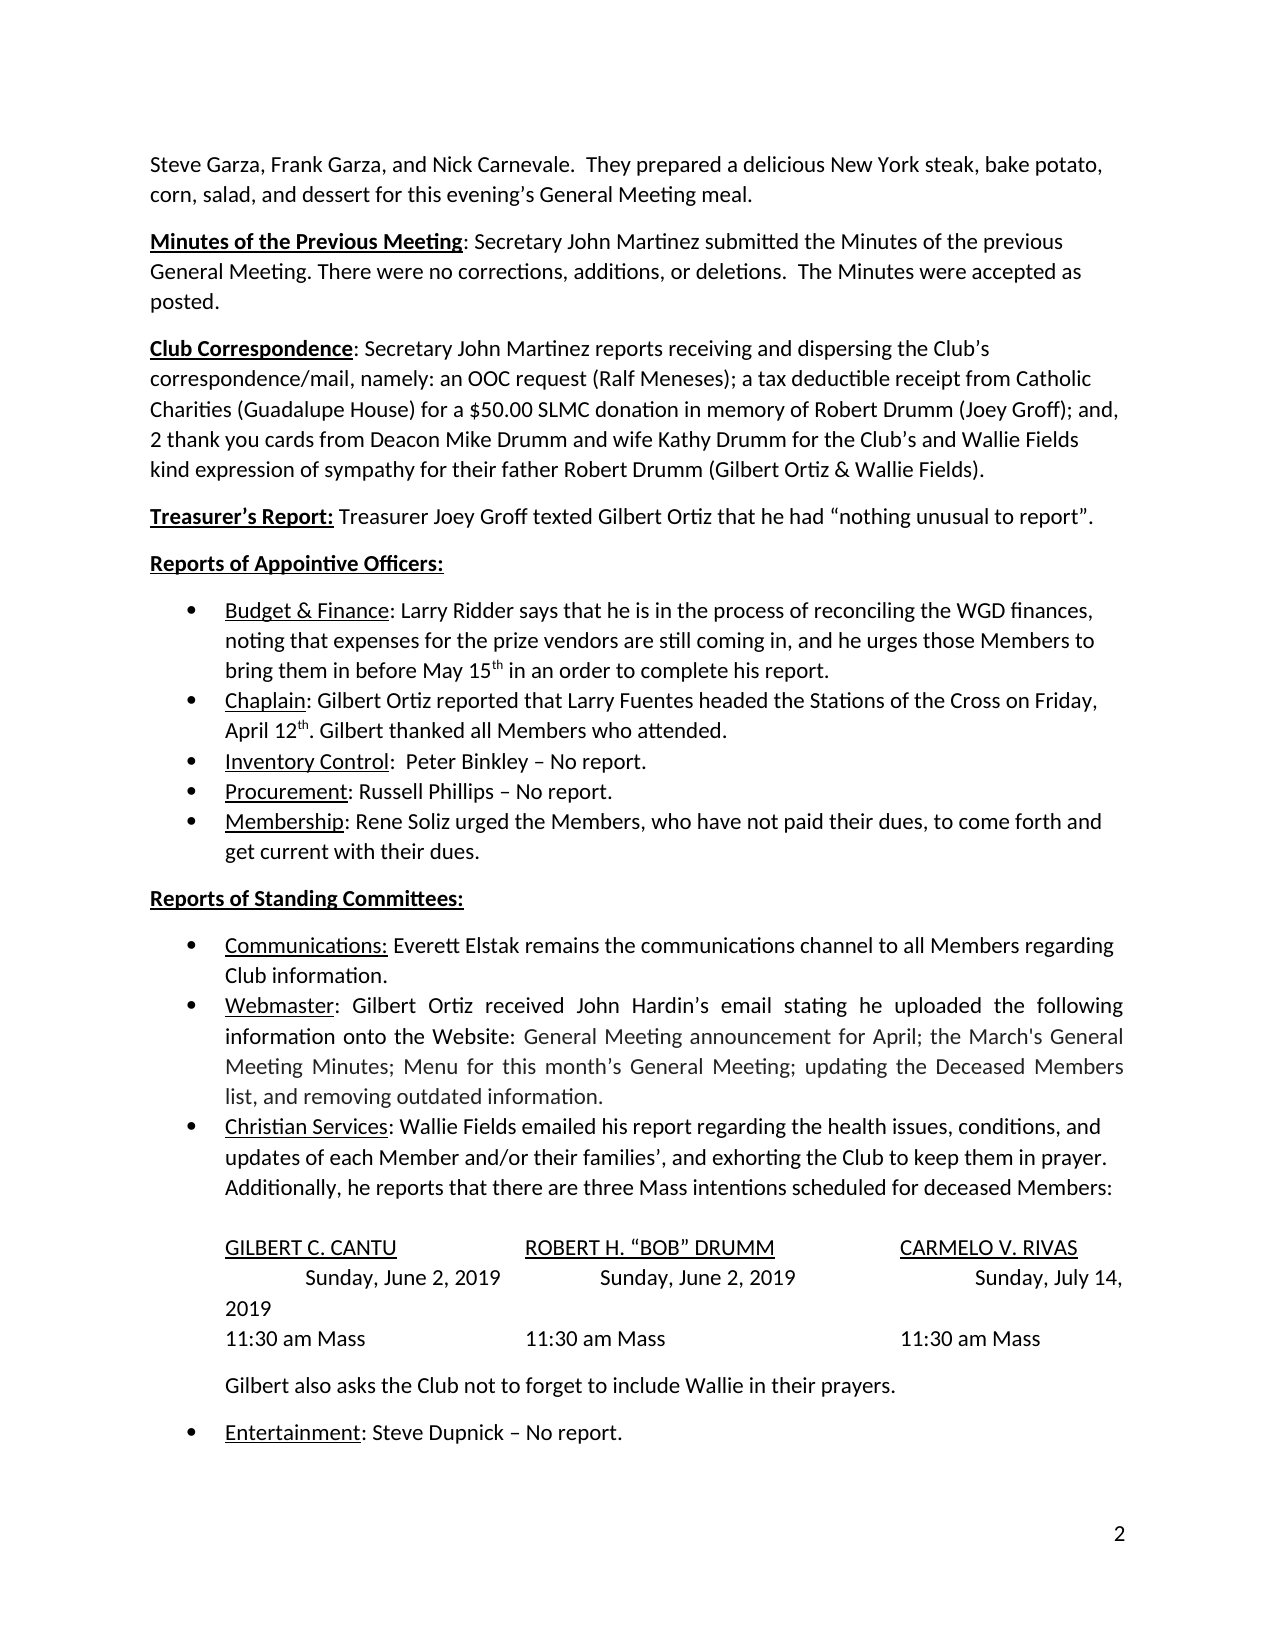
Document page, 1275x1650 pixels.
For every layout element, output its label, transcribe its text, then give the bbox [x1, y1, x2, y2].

list Inventory Control: Peter Binkley – No report. [187, 747, 1125, 775]
list GILBERT C. CANTU ROBERT H. “BOB” DRUMM CARMELO V. RIVAS Sunday, June 2, 2019 Sunday, June 2, 2019 Sunday, July 14, 2019 [225, 1233, 1125, 1322]
list Chaplain: Gilbert Ortiz reported that Larry Fuentes headed the Stations of the Cross on Friday, April 12th. Gilbert thanked all Members who attended. [187, 686, 1125, 745]
list Budget & Finance: Larry Ridder says that he is in the process of reconciling the WGD finances, noting that expenses for the prize vendors are still coming in, and he urges those Members to bring them in before May 15th in an order to complete his report. [187, 596, 1125, 684]
text Reports of Standing Committees: [150, 884, 1125, 912]
list Christian Services: Wallie Fields emailed his report regarding the health issues, conditions, and updates of each Member and/or their families’, and exhorting the Club to keep them in prayer. Additionally, he reports that there are three Mass intentions scheduled for deceased Members: [187, 1112, 1125, 1201]
text Club Correspondence: Secretary John Martinez reports receiving and dispersing the Club’s correspondence/mail, namely: an OOC request (Ralf Meneses); a tax deductible receipt from Catholic Charities (Guadalupe House) for a $50.00 SLMC donation in memory of Robert Drumm (Joey Groff); and, 2 thank you cards from Deacon Mike Drumm and wife Kathy Drumm for the Club’s and Wallie Fields kind expression of sympathy for their father Robert Drumm (Gilbert Ortiz & Wallie Fields). [150, 334, 1125, 483]
list Communications: Everett Elstak remains the communications channel to all Members regarding Club information. [187, 931, 1125, 989]
text Gilbert also asks the Club not to forget to include Wallie in their prayers. [150, 1371, 1125, 1399]
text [150, 150, 1125, 208]
list 11:30 am Mass 11:30 am Mass 11:30 am Mass [225, 1324, 1125, 1352]
list Entertainment: Steve Dupnick – No report. [187, 1418, 1125, 1446]
list Webmaster: Gilbert Ortiz received John Hardin’s email stating he uploaded the following information onto the Website: General Meeting announcement for April; the March's General Meeting Minutes; Menu for this month’s General Meeting; updating the Deceased Members list, and removing outdated information. [187, 992, 1125, 1110]
list Procurement: Russell Phillips – No report. [187, 777, 1125, 805]
list Membership: Rene Soliz urged the Members, who have not paid their dues, to come forth and get current with their dues. [187, 807, 1125, 866]
text Reports of Appointive Officers: [150, 549, 1125, 577]
text Treasurer’s Report: Treasurer Joey Groff texted Gilbert Ortiz that he had “nothing unusual to report”. [150, 502, 1125, 530]
text Minutes of the Previous Meeting: Secretary John Martinez submitted the Minutes of the previous General Meeting. There were no corrections, additions, or deletions. The Minutes were accepted as posted. [150, 227, 1125, 316]
